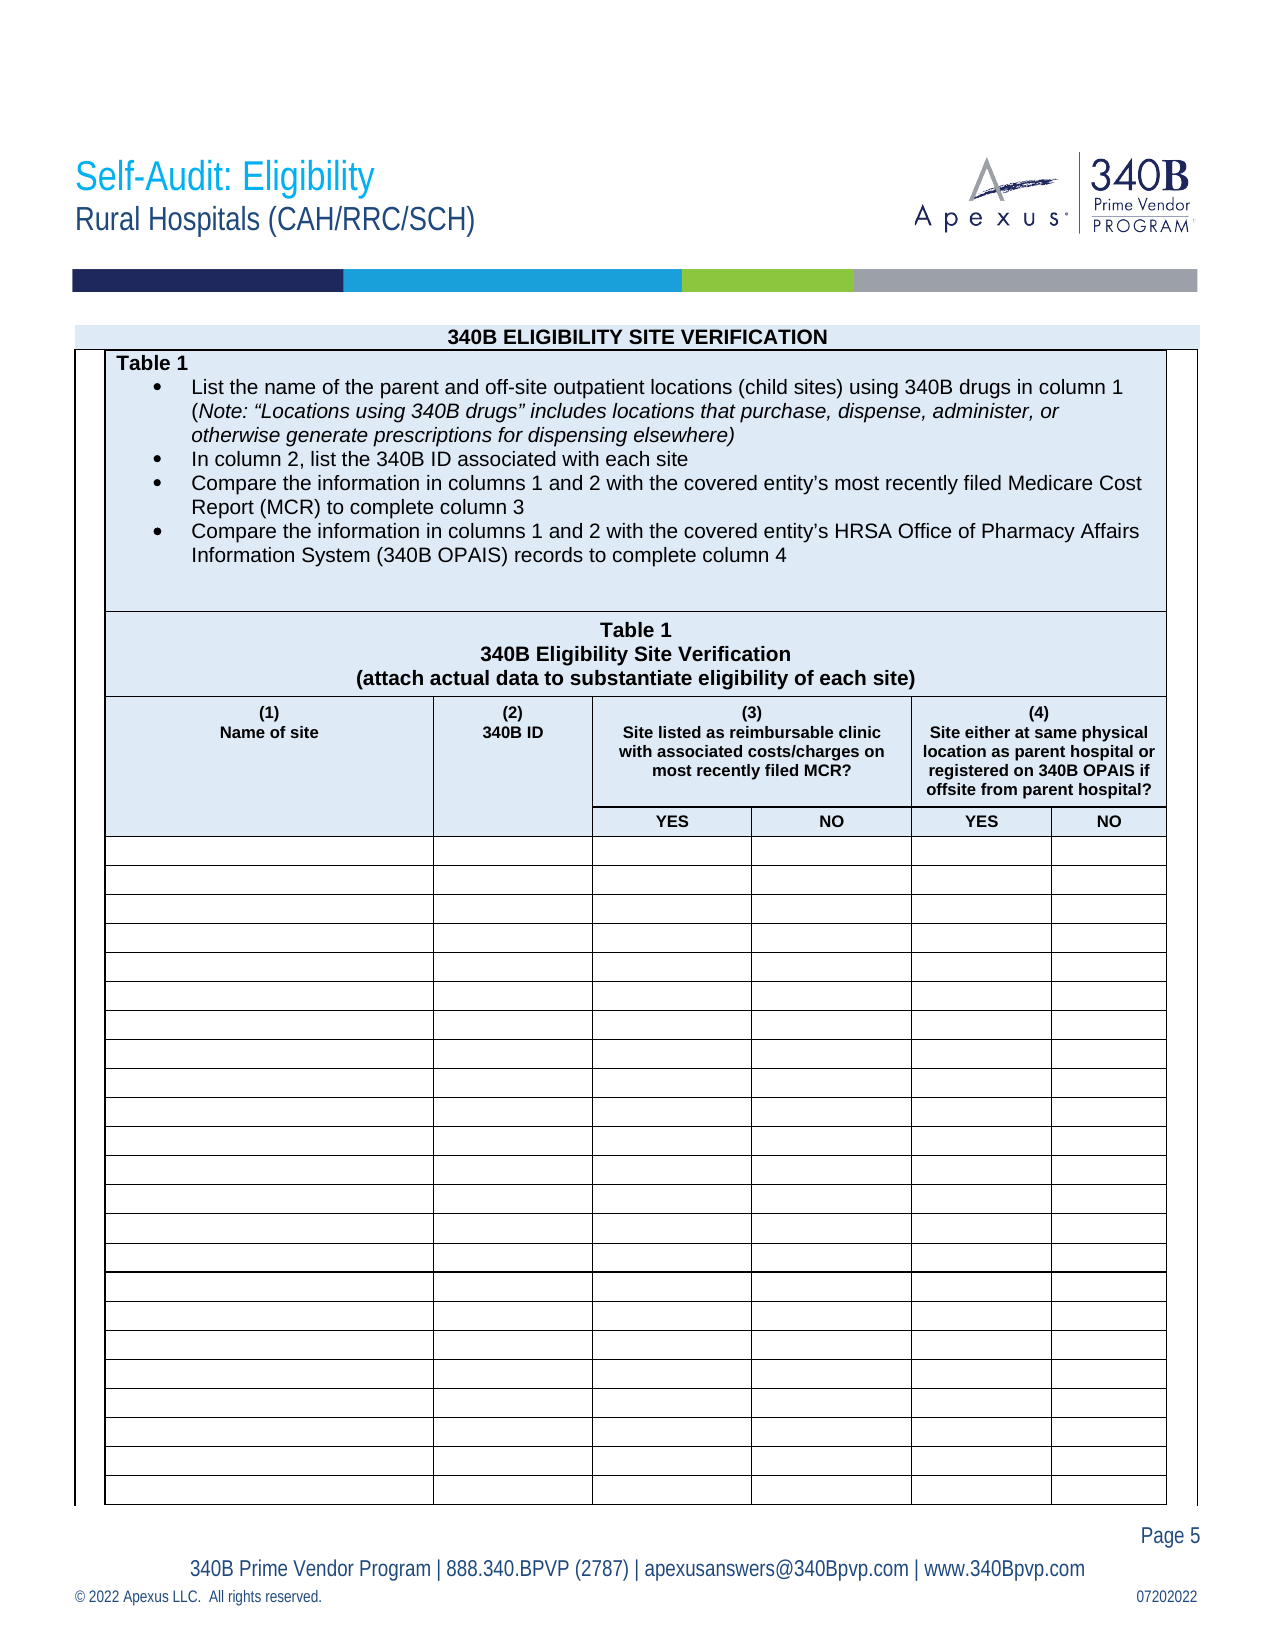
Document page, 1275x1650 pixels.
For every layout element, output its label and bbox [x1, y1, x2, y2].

table_header [434, 1331, 592, 1359]
table_header [593, 1098, 751, 1126]
table_header [593, 1040, 751, 1068]
table_header [106, 1127, 433, 1155]
table_header [912, 982, 1051, 1010]
table_header [912, 924, 1051, 952]
table_header [912, 1185, 1051, 1213]
table_header [752, 1214, 911, 1243]
table_header [593, 1185, 751, 1213]
table_header [752, 1156, 911, 1184]
table_header [106, 1476, 433, 1504]
table_header [912, 1360, 1051, 1388]
table_header [106, 1040, 433, 1068]
table_header [912, 1331, 1051, 1359]
table_header [434, 1098, 592, 1126]
table_header [1052, 1098, 1166, 1126]
table_header [1052, 1302, 1166, 1330]
table_header [912, 1098, 1051, 1126]
table_header [752, 1476, 911, 1504]
table_header [593, 1389, 751, 1417]
table_header [593, 866, 751, 894]
table_header [912, 1011, 1051, 1039]
table_header [593, 982, 751, 1010]
table_header [593, 1447, 751, 1475]
table_header [76, 350, 104, 1505]
table_header [434, 1156, 592, 1184]
table_header [106, 1185, 433, 1213]
table_header [1167, 350, 1197, 1505]
table_header [106, 1273, 433, 1301]
table_header [593, 895, 751, 923]
table_header [912, 1244, 1051, 1271]
table_header [1052, 1011, 1166, 1039]
table_header [752, 1302, 911, 1330]
table_header [106, 1302, 433, 1330]
table_header [912, 895, 1051, 923]
table_header [106, 1331, 433, 1359]
table_header [1052, 1331, 1166, 1359]
table_header [912, 953, 1051, 981]
table_header [434, 1447, 592, 1475]
table_header [912, 1389, 1051, 1417]
table_header [752, 953, 911, 981]
table_header [752, 895, 911, 923]
table_header [106, 924, 433, 952]
table_header [1052, 1447, 1166, 1475]
table_header [106, 1069, 433, 1097]
table_header [434, 866, 592, 894]
table_header [912, 1418, 1051, 1446]
table_header [912, 1214, 1051, 1243]
table_header [593, 1214, 751, 1243]
table_header [912, 1069, 1051, 1097]
table_header [1052, 1185, 1166, 1213]
table_header [1052, 1040, 1166, 1068]
table_header [593, 953, 751, 981]
table_header [106, 1389, 433, 1417]
table_header [434, 1040, 592, 1068]
table_header [1052, 982, 1166, 1010]
table_header [593, 1418, 751, 1446]
table_header [912, 1273, 1051, 1301]
table_header [106, 982, 433, 1010]
table_header [106, 1156, 433, 1184]
table_header [1052, 1244, 1166, 1271]
table_header [434, 1302, 592, 1330]
table_header [1052, 895, 1166, 923]
table_header [1052, 1273, 1166, 1301]
table_header [106, 1418, 433, 1446]
table_header [106, 837, 433, 865]
table_header [752, 1273, 911, 1301]
table_header [593, 1331, 751, 1359]
table_header [1052, 924, 1166, 952]
table_header [1052, 1156, 1166, 1184]
table_header [106, 953, 433, 981]
table_header [1052, 1127, 1166, 1155]
table_header [106, 1011, 433, 1039]
table_header [434, 1418, 592, 1446]
table_header [752, 1040, 911, 1068]
picture [913, 152, 1195, 234]
table_header [912, 1447, 1051, 1475]
table_header [434, 1069, 592, 1097]
table_header [912, 1040, 1051, 1068]
table_header [1052, 1360, 1166, 1388]
table_header [593, 1360, 751, 1388]
table_header [752, 1127, 911, 1155]
table_header [593, 1069, 751, 1097]
table_header [752, 1244, 911, 1271]
table_header [912, 866, 1051, 894]
table_header [106, 1214, 433, 1243]
table_header [752, 1098, 911, 1126]
table_header [1052, 1069, 1166, 1097]
table_header [912, 1127, 1051, 1155]
table_header [593, 1156, 751, 1184]
table_header [1052, 953, 1166, 981]
table_header [434, 1273, 592, 1301]
table_header [106, 1244, 433, 1271]
table_header [434, 1360, 592, 1388]
table_header [752, 866, 911, 894]
table_header [593, 1011, 751, 1039]
table_header [434, 953, 592, 981]
table_header [434, 1244, 592, 1271]
table_header [912, 1476, 1051, 1504]
table_header [106, 1447, 433, 1475]
table_header [752, 1447, 911, 1475]
table_header [912, 1156, 1051, 1184]
table_header [593, 1273, 751, 1301]
table_header [434, 1214, 592, 1243]
table_header [593, 837, 751, 865]
picture [72, 269, 1198, 292]
table_header [752, 1069, 911, 1097]
table_header [1052, 1214, 1166, 1243]
table_header [1052, 1389, 1166, 1417]
table_header [106, 1098, 433, 1126]
table_header [752, 837, 911, 865]
table_header [593, 1127, 751, 1155]
table_header [593, 1302, 751, 1330]
table_header [912, 1302, 1051, 1330]
table_header [593, 1244, 751, 1271]
table_header [752, 1185, 911, 1213]
table_header [1052, 1476, 1166, 1504]
table_header [106, 895, 433, 923]
table_header [752, 1389, 911, 1417]
table_header [434, 1011, 592, 1039]
table_header [752, 982, 911, 1010]
table_header [434, 837, 592, 865]
table_header [593, 924, 751, 952]
table_header [752, 1360, 911, 1388]
table_header [1052, 1418, 1166, 1446]
table_header [434, 1127, 592, 1155]
table_header [434, 895, 592, 923]
table_header [1052, 866, 1166, 894]
table_header [434, 1389, 592, 1417]
table_header [1052, 837, 1166, 865]
table_header [752, 1011, 911, 1039]
table_header [434, 1476, 592, 1504]
table_header [434, 924, 592, 952]
table_header [752, 1331, 911, 1359]
table_header [106, 1360, 433, 1388]
table_header [752, 1418, 911, 1446]
table_header [912, 837, 1051, 865]
table_header [752, 924, 911, 952]
table_header [434, 1185, 592, 1213]
table_header [106, 866, 433, 894]
table_header [434, 982, 592, 1010]
table_header [593, 1476, 751, 1504]
